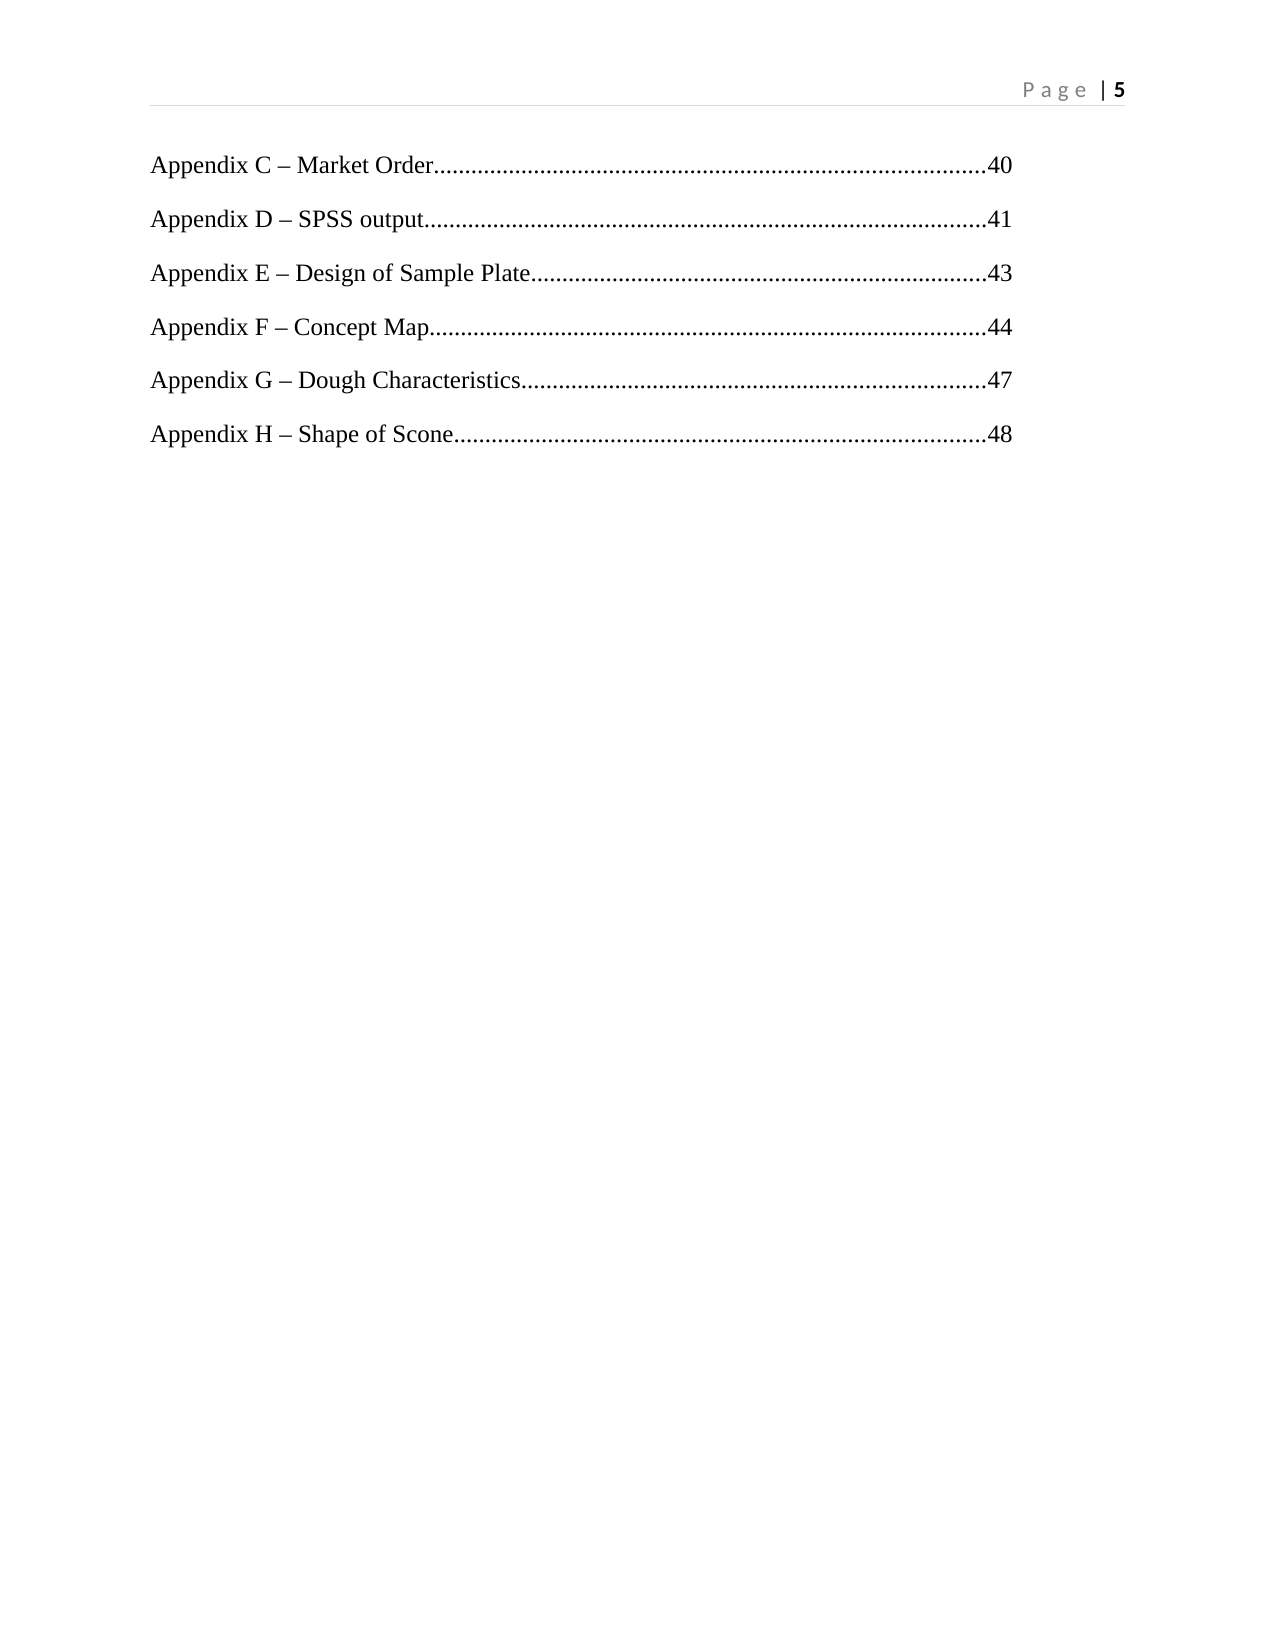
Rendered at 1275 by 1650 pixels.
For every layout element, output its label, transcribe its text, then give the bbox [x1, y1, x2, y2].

text Appendix H – Shape of Scone 48 [150, 419, 1125, 448]
text Appendix D – SPSS output 41 [150, 204, 1125, 233]
text Appendix F – Concept Map 44 [150, 312, 1125, 340]
text Appendix G – Dough Characteristics 47 [150, 365, 1125, 394]
text Appendix C – Market Order 40 [150, 150, 1125, 179]
text Appendix E – Design of Sample Plate 43 [150, 258, 1125, 286]
